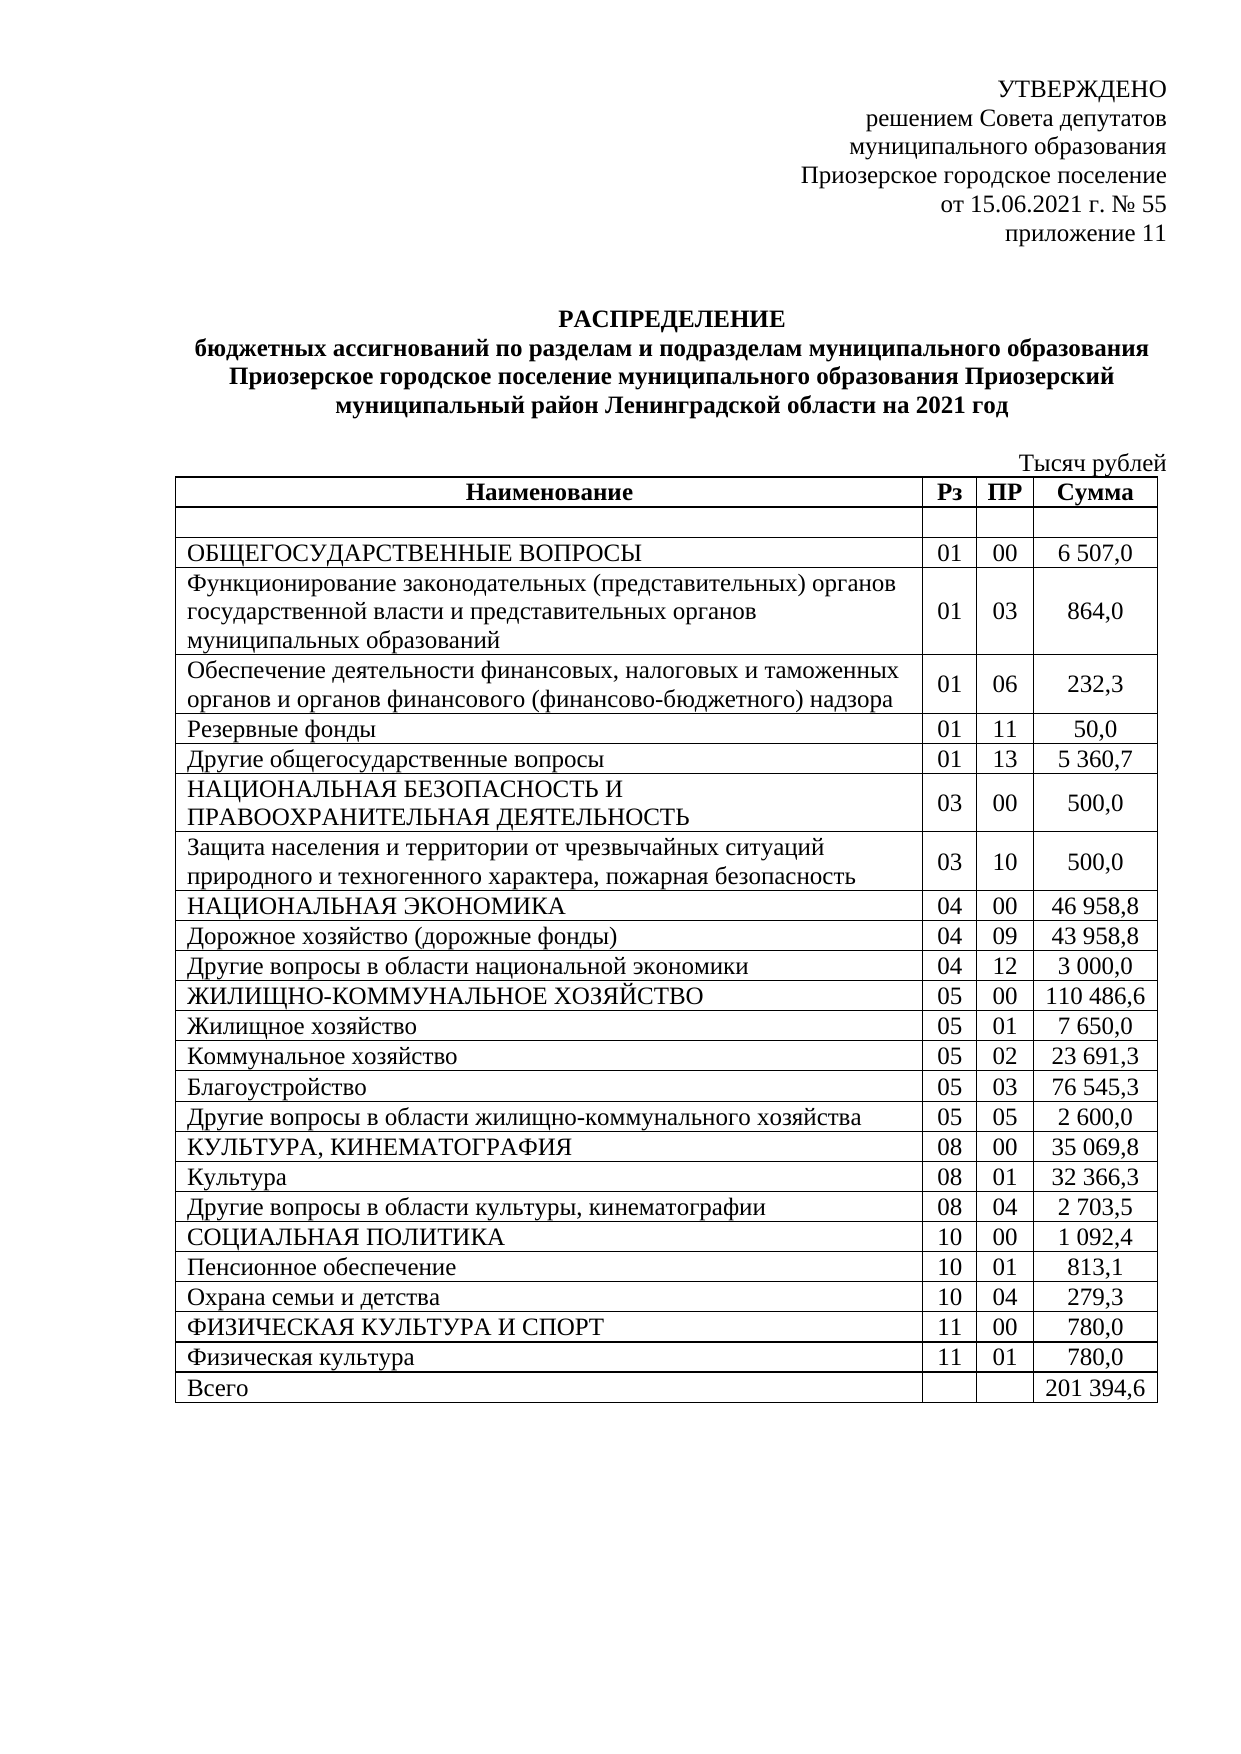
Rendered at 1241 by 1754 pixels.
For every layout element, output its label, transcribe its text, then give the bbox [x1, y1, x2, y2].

table_cell Охрана семьи и детства [176, 1282, 922, 1311]
text УТВЕРЖДЕНО [177, 74, 1167, 103]
table_cell 05 [923, 1071, 976, 1101]
table_cell 00 [977, 1312, 1033, 1341]
table_cell 01 [923, 568, 976, 654]
table_cell 05 [923, 1041, 976, 1070]
text РАСПРЕДЕЛЕНИЕ [177, 304, 1167, 333]
table_header Сумма [1034, 478, 1157, 506]
table_cell Другие вопросы в области национальной экономики [176, 951, 922, 980]
table_cell 279,3 [1034, 1282, 1157, 1311]
table_cell 6 507,0 [1034, 538, 1157, 567]
table_cell 05 [923, 1011, 976, 1040]
table_cell 01 [923, 538, 976, 567]
table_cell 11 [977, 714, 1033, 743]
table_cell 01 [977, 1252, 1033, 1281]
table_cell 00 [977, 981, 1033, 1010]
table_cell 00 [977, 774, 1033, 831]
table_cell Благоустройство [176, 1071, 922, 1101]
table_cell 01 [923, 655, 976, 712]
table_cell 10 [977, 832, 1033, 890]
table_cell 00 [977, 1132, 1033, 1161]
table_cell 01 [977, 1343, 1033, 1371]
text приложение 11 [177, 218, 1167, 246]
table_cell 03 [923, 832, 976, 890]
table_cell ОБЩЕГОСУДАРСТВЕННЫЕ ВОПРОСЫ [176, 538, 922, 567]
table_cell [977, 1373, 1033, 1402]
table_cell 11 [923, 1312, 976, 1341]
table_cell 05 [923, 981, 976, 1010]
table_cell 500,0 [1034, 832, 1157, 890]
table_cell 2 600,0 [1034, 1102, 1157, 1131]
text бюджетных ассигнований по разделам и подразделам муниципального образования Приозерское городское поселение муниципального образования Приозерский муниципальный район Ленинградской области на 2021 год [177, 333, 1167, 419]
text Тысяч рублей [177, 448, 1167, 476]
table_cell 05 [923, 1102, 976, 1131]
text Приозерское городское поселение [177, 160, 1167, 189]
table_cell 03 [923, 774, 976, 831]
table_cell 05 [977, 1102, 1033, 1131]
table_cell 06 [977, 655, 1033, 712]
table_cell [923, 1373, 976, 1402]
table_cell 13 [977, 744, 1033, 773]
table_cell 35 069,8 [1034, 1132, 1157, 1161]
table_cell 780,0 [1034, 1312, 1157, 1341]
table_cell Резервные фонды [176, 714, 922, 743]
table_cell 23 691,3 [1034, 1041, 1157, 1070]
table_cell 01 [923, 744, 976, 773]
table_cell 04 [923, 951, 976, 980]
table_cell 864,0 [1034, 568, 1157, 654]
table_cell 04 [923, 921, 976, 950]
table_cell 5 360,7 [1034, 744, 1157, 773]
table_cell 2 703,5 [1034, 1192, 1157, 1221]
table_cell 01 [923, 714, 976, 743]
text от 15.06.2021 г. № 55 [177, 189, 1167, 218]
table_header Рз [923, 478, 976, 506]
table_cell Коммунальное хозяйство [176, 1041, 922, 1070]
table_cell Обеспечение деятельности финансовых, налоговых и таможенных органов и органов финансового (финансово-бюджетного) надзора [176, 655, 922, 712]
table_cell 11 [923, 1343, 976, 1371]
table_cell [977, 508, 1033, 537]
table_cell 10 [923, 1282, 976, 1311]
table_cell 00 [977, 1222, 1033, 1251]
table_cell Всего [176, 1373, 922, 1402]
table_cell 02 [977, 1041, 1033, 1070]
table_cell 10 [923, 1252, 976, 1281]
table_cell Культура [176, 1162, 922, 1191]
table_cell Жилищное хозяйство [176, 1011, 922, 1040]
table_cell 08 [923, 1132, 976, 1161]
table_cell 09 [977, 921, 1033, 950]
table_cell ЖИЛИЩНО-КОММУНАЛЬНОЕ ХОЗЯЙСТВО [176, 981, 922, 1010]
table_cell 00 [977, 538, 1033, 567]
text решением Совета депутатов [177, 103, 1167, 131]
table_cell 3 000,0 [1034, 951, 1157, 980]
table_cell 08 [923, 1162, 976, 1191]
table_header Наименование [176, 478, 922, 506]
table_cell Дорожное хозяйство (дорожные фонды) [176, 921, 922, 950]
table_cell Другие вопросы в области культуры, кинематографии [176, 1192, 922, 1221]
table_cell Другие вопросы в области жилищно-коммунального хозяйства [176, 1102, 922, 1131]
table_cell 04 [923, 891, 976, 920]
table_cell Другие общегосударственные вопросы [176, 744, 922, 773]
table_cell 04 [977, 1192, 1033, 1221]
table_cell 01 [977, 1011, 1033, 1040]
table_cell 46 958,8 [1034, 891, 1157, 920]
table_cell КУЛЬТУРА, КИНЕМАТОГРАФИЯ [176, 1132, 922, 1161]
table_cell Защита населения и территории от чрезвычайных ситуаций природного и техногенного характера, пожарная безопасность [176, 832, 922, 890]
table_cell 110 486,6 [1034, 981, 1157, 1010]
table_cell 232,3 [1034, 655, 1157, 712]
table_cell НАЦИОНАЛЬНАЯ ЭКОНОМИКА [176, 891, 922, 920]
table_cell 04 [977, 1282, 1033, 1311]
table_cell 780,0 [1034, 1343, 1157, 1371]
table_cell 10 [923, 1222, 976, 1251]
table_cell 32 366,3 [1034, 1162, 1157, 1191]
table_cell 12 [977, 951, 1033, 980]
table_cell 7 650,0 [1034, 1011, 1157, 1040]
table_cell 43 958,8 [1034, 921, 1157, 950]
text муниципального образования [177, 131, 1167, 160]
table_cell 08 [923, 1192, 976, 1221]
table_header ПР [977, 478, 1033, 506]
table_cell 500,0 [1034, 774, 1157, 831]
table_cell 201 394,6 [1034, 1373, 1157, 1402]
table_cell 50,0 [1034, 714, 1157, 743]
table_cell СОЦИАЛЬНАЯ ПОЛИТИКА [176, 1222, 922, 1251]
table_cell 03 [977, 1071, 1033, 1101]
table_cell 03 [977, 568, 1033, 654]
table_cell НАЦИОНАЛЬНАЯ БЕЗОПАСНОСТЬ И ПРАВООХРАНИТЕЛЬНАЯ ДЕЯТЕЛЬНОСТЬ [176, 774, 922, 831]
table_cell [176, 508, 922, 537]
table_cell 00 [977, 891, 1033, 920]
table_cell 1 092,4 [1034, 1222, 1157, 1251]
table_cell [1034, 508, 1157, 537]
table_cell Пенсионное обеспечение [176, 1252, 922, 1281]
table_cell 813,1 [1034, 1252, 1157, 1281]
table_cell Физическая культура [176, 1343, 922, 1371]
table_cell 76 545,3 [1034, 1071, 1157, 1101]
table_cell 01 [977, 1162, 1033, 1191]
table_cell [923, 508, 976, 537]
table_cell Функционирование законодательных (представительных) органов государственной власти и представительных органов муниципальных образований [176, 568, 922, 654]
table_cell ФИЗИЧЕСКАЯ КУЛЬТУРА И СПОРТ [176, 1312, 922, 1341]
